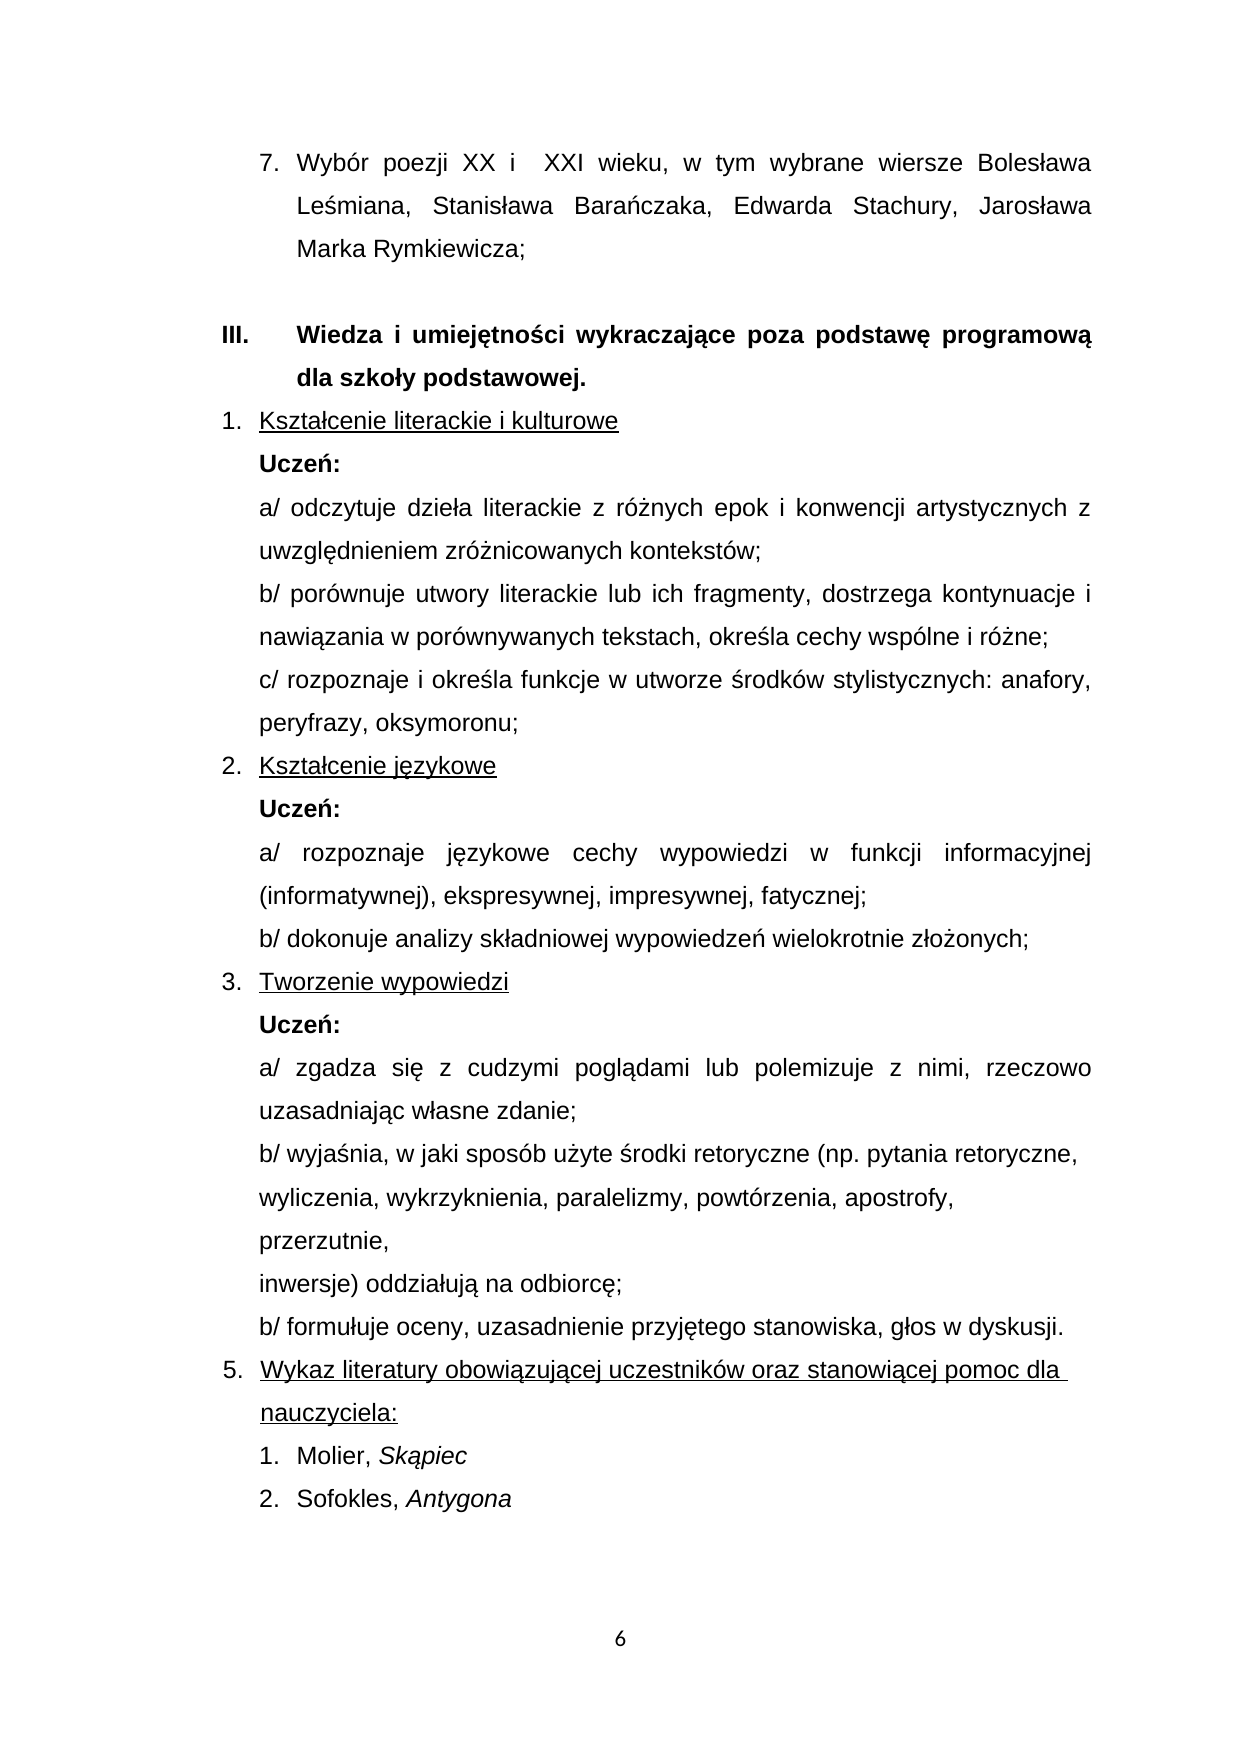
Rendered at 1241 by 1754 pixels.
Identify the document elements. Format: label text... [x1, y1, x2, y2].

text Uczeń: [185, 449, 1093, 478]
list Kształcenie językowe [221, 751, 1093, 780]
list a/ zgadza się z cudzymi poglądami lub polemizuje z nimi, rzeczowo uzasadniając własne zdanie; [259, 1053, 1093, 1125]
list b/ dokonuje analizy składniowej wypowiedzeń wielokrotnie złożonych; [259, 924, 1093, 953]
list a/ rozpoznaje językowe cechy wypowiedzi w funkcji informacyjnej (informatywnej), ekspresywnej, impresywnej, fatycznej; [259, 838, 1093, 909]
list Tworzenie wypowiedzi [221, 967, 1093, 996]
list Wiedza i umiejętności wykraczające poza podstawę programową dla szkoły podstawowej. [221, 320, 1093, 392]
list c/ rozpoznaje i określa funkcje w utworze środków stylistycznych: anafory, peryfrazy, oksymoronu; [259, 665, 1093, 737]
list a/ odczytuje dzieła literackie z różnych epok i konwencji artystycznych z uwzględnieniem zróżnicowanych kontekstów; [259, 493, 1093, 564]
list Wybór poezji XX i XXI wieku, w tym wybrane wiersze Bolesława Leśmiana, Stanisława Barańczaka, Edwarda Stachury, Jarosława Marka Rymkiewicza; [259, 148, 1093, 263]
list Uczeń: [259, 794, 1093, 823]
list Sofokles, Antygona [259, 1484, 1093, 1513]
list Kształcenie literackie i kulturowe [221, 406, 1093, 435]
list b/ porównuje utwory literackie lub ich fragmenty, dostrzega kontynuacje i nawiązania w porównywanych tekstach, określa cechy wspólne i różne; [259, 579, 1093, 651]
list b/ formułuje oceny, uzasadnienie przyjętego stanowiska, głos w dyskusji. [259, 1312, 1093, 1341]
list Molier, Skąpiec [259, 1441, 1093, 1470]
list Wykaz literatury obowiązującej uczestników oraz stanowiącej pomoc dla nauczyciela: [223, 1355, 1093, 1427]
list Uczeń: [259, 1010, 1093, 1039]
list b/ wyjaśnia, w jaki sposób użyte środki retoryczne (np. pytania retoryczne, wyliczenia, wykrzyknienia, paralelizmy, powtórzenia, apostrofy, przerzutnie, inwersje) oddziałują na odbiorcę; [259, 1139, 1093, 1298]
